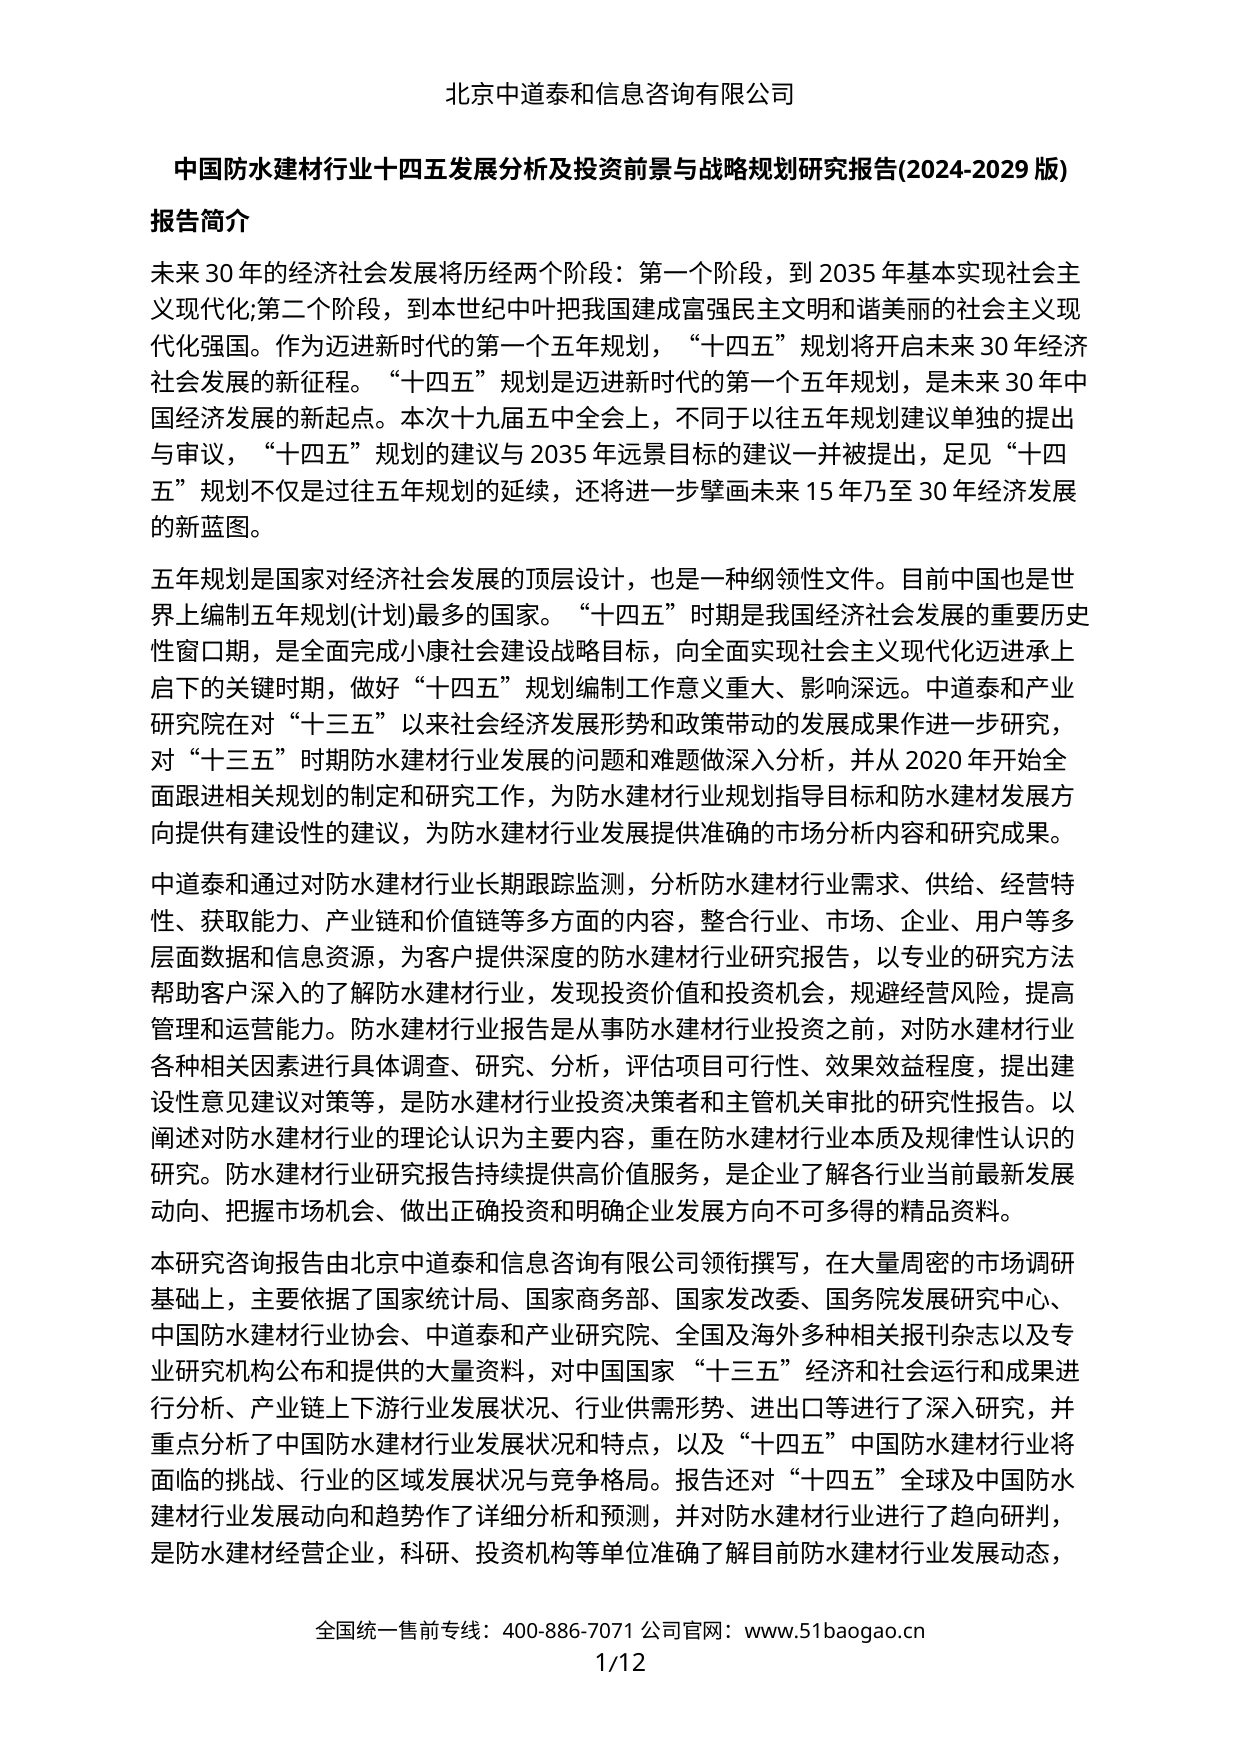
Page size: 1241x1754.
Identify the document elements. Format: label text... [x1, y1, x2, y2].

text 中道泰和通过对防水建材行业长期跟踪监测，分析防水建材行业需求、供给、经营特性、获取能力、产业链和价值链等多方面的内容，整合行业、市场、企业、用户等多层面数据和信息资源，为客户提供深度的防水建材行业研究报告，以专业的研究方法帮助客户深入的了解防水建材行业，发现投资价值和投资机会，规避经营风险，提高管理和运营能力。防水建材行业报告是从事防水建材行业投资之前，对防水建材行业各种相关因素进行具体调查、研究、分析，评估项目可行性、效果效益程度，提出建设性意见建议对策等，是防水建材行业投资决策者和主管机关审批的研究性报告。以阐述对防水建材行业的理论认识为主要内容，重在防水建材行业本质及规律性认识的研究。防水建材行业研究报告持续提供高价值服务，是企业了解各行业当前最新发展动向、把握市场机会、做出正确投资和明确企业发展方向不可多得的精品资料。 [150, 865, 1090, 1227]
text 中国防水建材行业十四五发展分析及投资前景与战略规划研究报告(2024-2029版) [150, 150, 1090, 186]
text 未来30年的经济社会发展将历经两个阶段：第一个阶段，到2035年基本实现社会主义现代化;第二个阶段，到本世纪中叶把我国建成富强民主文明和谐美丽的社会主义现代化强国。作为迈进新时代的第一个五年规划，“十四五”规划将开启未来30年经济社会发展的新征程。“十四五”规划是迈进新时代的第一个五年规划，是未来30年中国经济发展的新起点。本次十九届五中全会上，不同于以往五年规划建议单独的提出与审议，“十四五”规划的建议与2035年远景目标的建议一并被提出，足见“十四五”规划不仅是过往五年规划的延续，还将进一步擘画未来15年乃至30年经济发展的新蓝图。 [150, 254, 1090, 544]
text 报告简介 [150, 202, 1090, 238]
text 五年规划是国家对经济社会发展的顶层设计，也是一种纲领性文件。目前中国也是世界上编制五年规划(计划)最多的国家。“十四五”时期是我国经济社会发展的重要历史性窗口期，是全面完成小康社会建设战略目标，向全面实现社会主义现代化迈进承上启下的关键时期，做好“十四五”规划编制工作意义重大、影响深远。中道泰和产业研究院在对“十三五”以来社会经济发展形势和政策带动的发展成果作进一步研究，对“十三五”时期防水建材行业发展的问题和难题做深入分析，并从2020年开始全面跟进相关规划的制定和研究工作，为防水建材行业规划指导目标和防水建材发展方向提供有建设性的建议，为防水建材行业发展提供准确的市场分析内容和研究成果。 [150, 559, 1090, 849]
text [150, 1243, 1090, 1569]
